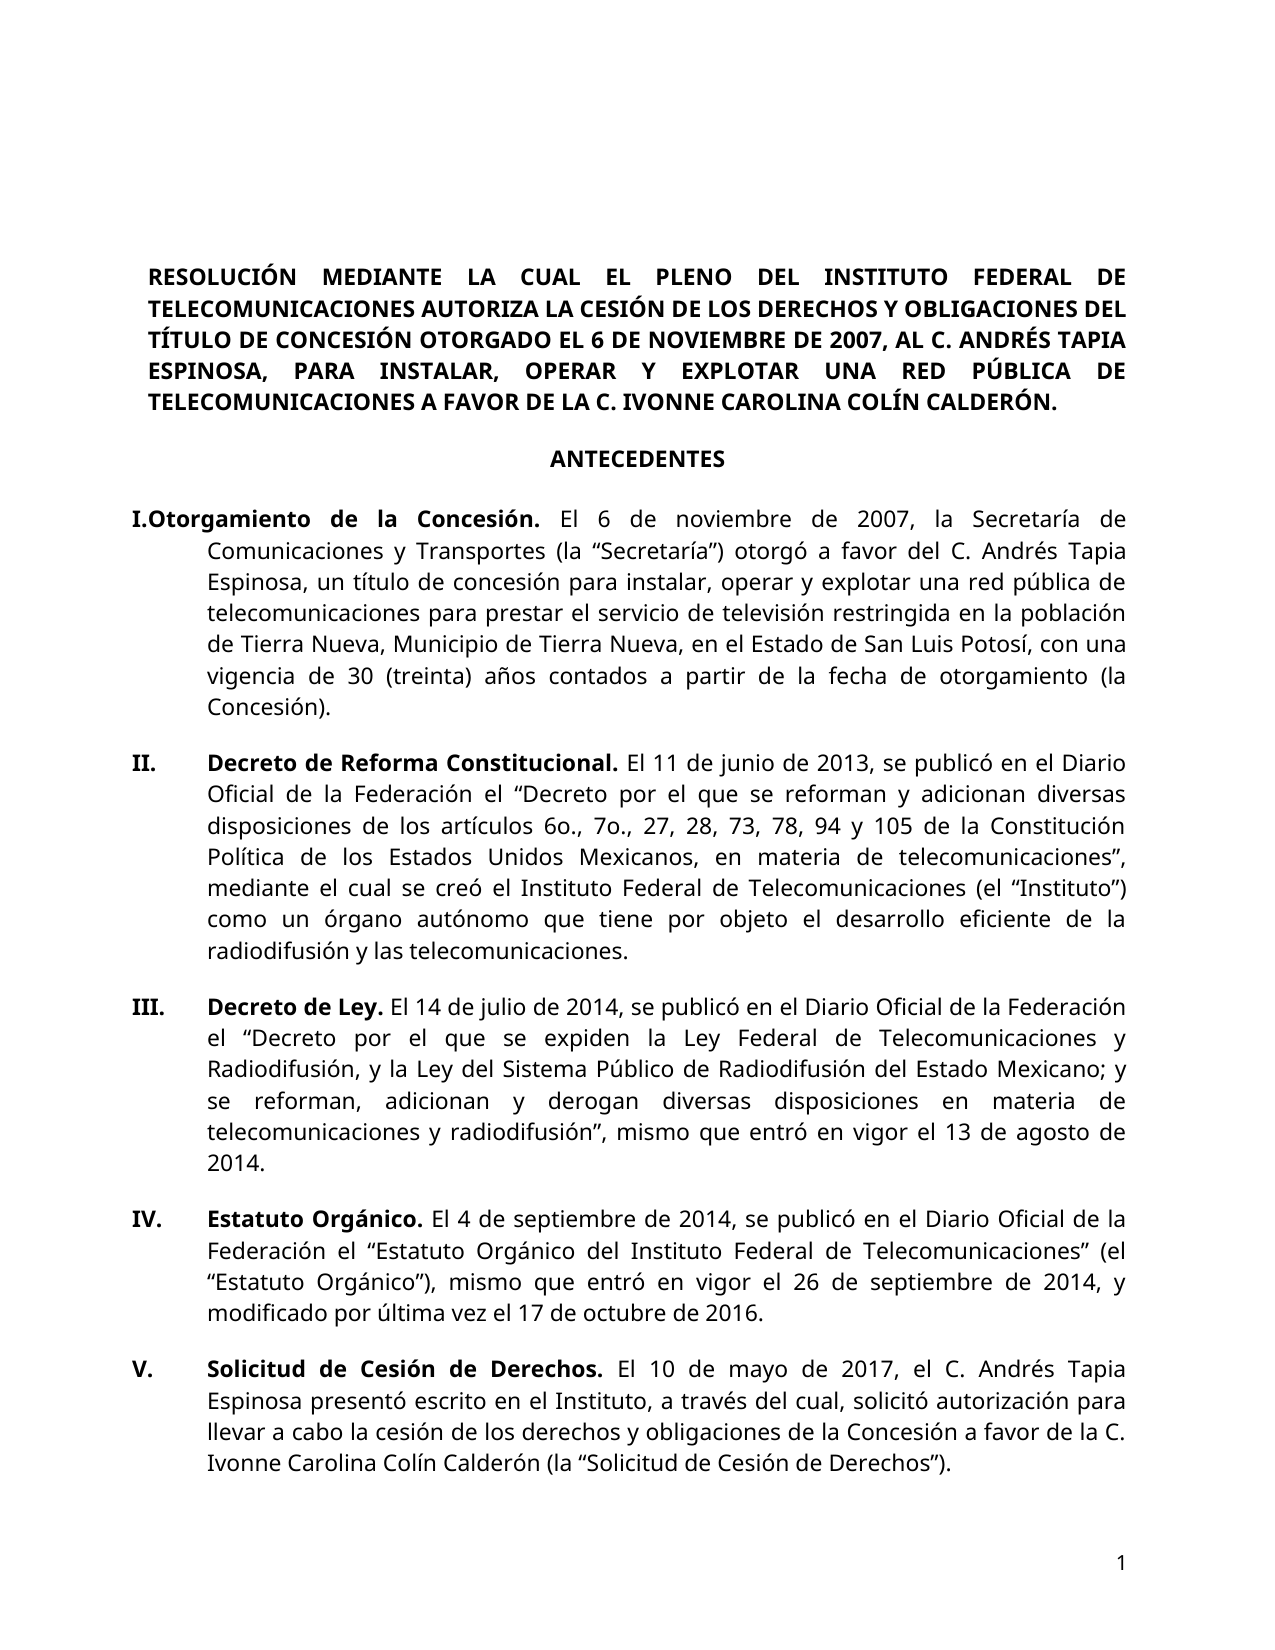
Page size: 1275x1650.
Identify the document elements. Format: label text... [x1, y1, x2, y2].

list Otorgamiento de la Concesión. El 6 de noviembre de 2007, la Secretaría de Comunicaciones y Transportes (la “Secretaría”) otorgó a favor del C. Andrés Tapia Espinosa, un título de concesión para instalar, operar y explotar una red pública de telecomunicaciones para prestar el servicio de televisión restringida en la población de Tierra Nueva, Municipio de Tierra Nueva, en el Estado de San Luis Potosí, con una vigencia de 30 (treinta) años contados a partir de la fecha de otorgamiento (la Concesión). [132, 503, 1127, 722]
list Decreto de Ley. El 14 de julio de 2014, se publicó en el Diario Oficial de la Federación el “Decreto por el que se expiden la Ley Federal de Telecomunicaciones y Radiodifusión, y la Ley del Sistema Público de Radiodifusión del Estado Mexicano; y se reforman, adicionan y derogan diversas disposiciones en materia de telecomunicaciones y radiodifusión”, mismo que entró en vigor el 13 de agosto de 2014. [132, 991, 1127, 1178]
subtitle ANTECEDENTES [148, 442, 1127, 474]
list Estatuto Orgánico. El 4 de septiembre de 2014, se publicó en el Diario Oficial de la Federación el “Estatuto Orgánico del Instituto Federal de Telecomunicaciones” (el “Estatuto Orgánico”), mismo que entró en vigor el 26 de septiembre de 2014, y modificado por última vez el 17 de octubre de 2016. [132, 1203, 1127, 1328]
list Decreto de Reforma Constitucional. El 11 de junio de 2013, se publicó en el Diario Oficial de la Federación el “Decreto por el que se reforman y adicionan diversas disposiciones de los artículos 6o., 7o., 27, 28, 73, 78, 94 y 105 de la Constitución Política de los Estados Unidos Mexicanos, en materia de telecomunicaciones”, mediante el cual se creó el Instituto Federal de Telecomunicaciones (el “Instituto”) como un órgano autónomo que tiene por objeto el desarrollo eficiente de la radiodifusión y las telecomunicaciones. [132, 747, 1127, 966]
subtitle RESOLUCIÓN MEDIANTE LA CUAL EL PLENO DEL INSTITUTO FEDERAL DE TELECOMUNICACIONES AUTORIZA LA CESIÓN DE LOS DERECHOS Y OBLIGACIONES DEL TÍTULO DE CONCESIÓN OTORGADO EL 6 DE NOVIEMBRE DE 2007, AL C. ANDRÉS TAPIA ESPINOSA, PARA INSTALAR, OPERAR Y EXPLOTAR UNA RED PÚBLICA DE TELECOMUNICACIONES A FAVOR DE LA C. IVONNE CAROLINA COLÍN CALDERÓN. [148, 261, 1127, 417]
list Solicitud de Cesión de Derechos. El 10 de mayo de 2017, el C. Andrés Tapia Espinosa presentó escrito en el Instituto, a través del cual, solicitó autorización para llevar a cabo la cesión de los derechos y obligaciones de la Concesión a favor de la C. Ivonne Carolina Colín Calderón (la “Solicitud de Cesión de Derechos”). [132, 1353, 1127, 1478]
